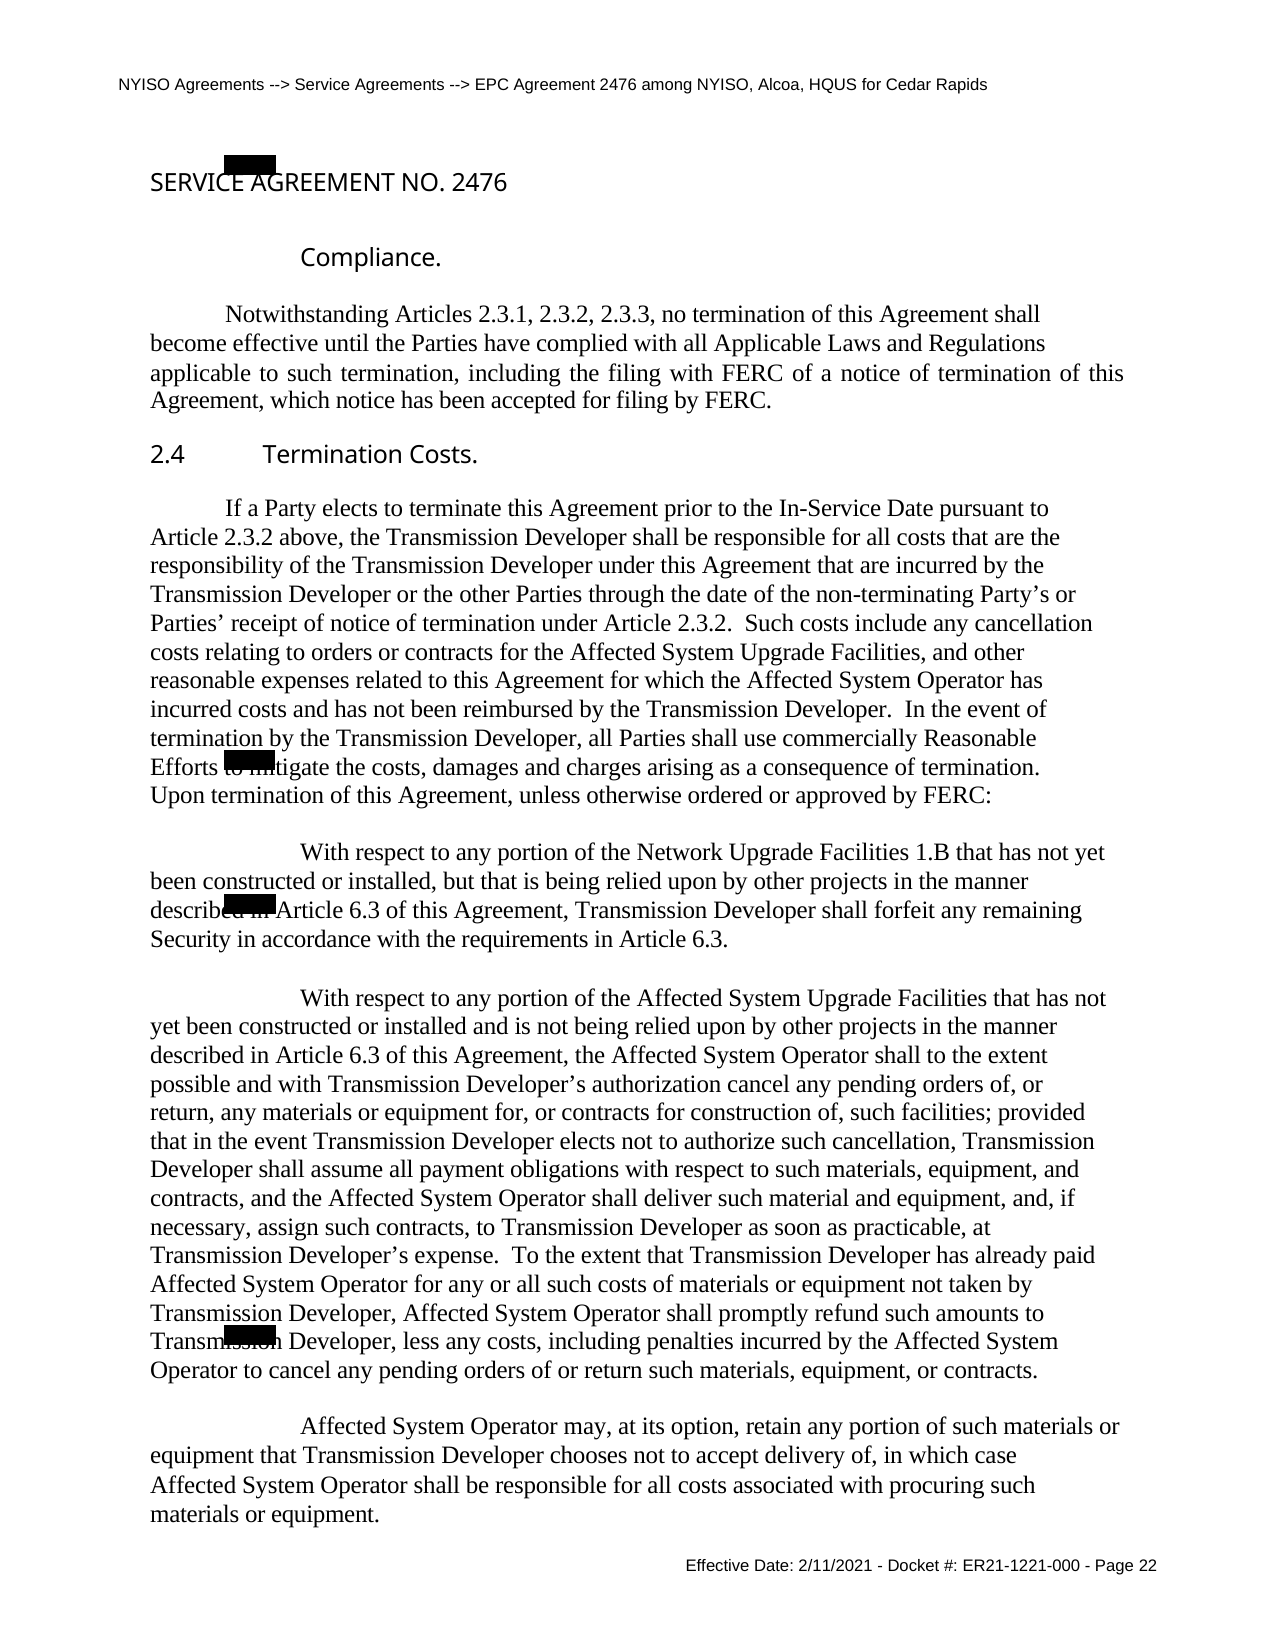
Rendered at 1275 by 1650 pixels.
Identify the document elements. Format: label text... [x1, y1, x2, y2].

text become effective until the Parties have complied with all Applicable Laws and Regulations [150, 329, 1275, 357]
text SERVICE AGREEMENT NO. 2476 [150, 168, 1275, 197]
text Notwithstanding Articles 2.3.1, 2.3.2, 2.3.3, no termination of this Agreement shall [225, 299, 1275, 328]
text With respect to any portion of the Network Upgrade Facilities 1.B that has not yet been constructed or installed, but that is being relied upon by other projects in the manner described in Article 6.3 of this Agreement, Transmission Developer shall forfeit any remaining Security in accordance with the requirements in Article 6.3. [150, 837, 1142, 953]
text 2.4 Termination Costs. [150, 441, 1275, 469]
text With respect to any portion of the Affected System Upgrade Facilities that has not yet been constructed or installed and is not being relied upon by other projects in the manner described in Article 6.3 of this Agreement, the Affected System Operator shall to the extent possible and with Transmission Developer’s authorization cancel any pending orders of, or return, any materials or equipment for, or contracts for construction of, such facilities; provided that in the event Transmission Developer elects not to authorize such cancellation, Transmission Developer shall assume all payment obligations with respect to such materials, equipment, and contracts, and the Affected System Operator shall deliver such material and equipment, and, if necessary, assign such contracts, to Transmission Developer as soon as practicable, at Transmission Developer’s expense. To the extent that Transmission Developer has already paid Affected System Operator for any or all such costs of materials or equipment not taken by Transmission Developer, Affected System Operator shall promptly refund such amounts to Transmission Developer, less any costs, including penalties incurred by the Affected System Operator to cancel any pending orders of or return such materials, equipment, or contracts. [150, 983, 1143, 1384]
picture [224, 155, 276, 168]
text applicable to such termination, including the filing with FERC of a notice of termination of this Agreement, which notice has been accepted for filing by FERC. [150, 359, 1125, 413]
text Affected System Operator may, at its option, retain any portion of such materials or equipment that Transmission Developer chooses not to accept delivery of, in which case Affected System Operator shall be responsible for all costs associated with procuring such materials or equipment. [150, 1411, 1129, 1528]
text If a Party elects to terminate this Agreement prior to the In-Service Date pursuant to Article 2.3.2 above, the Transmission Developer shall be responsible for all costs that are the responsibility of the Transmission Developer under this Agreement that are incurred by the Transmission Developer or the other Parties through the date of the non-terminating Party’s or Parties’ receipt of notice of termination under Article 2.3.2. Such costs include any cancellation costs relating to orders or contracts for the Affected System Upgrade Facilities, and other reasonable expenses related to this Agreement for which the Affected System Operator has incurred costs and has not been reimbursed by the Transmission Developer. In the event of termination by the Transmission Developer, all Parties shall use commercially Reasonable Efforts to mitigate the costs, damages and charges arising as a consequence of termination. Upon termination of this Agreement, unless otherwise ordered or approved by FERC: [150, 493, 1133, 809]
text Compliance. [300, 243, 1275, 272]
